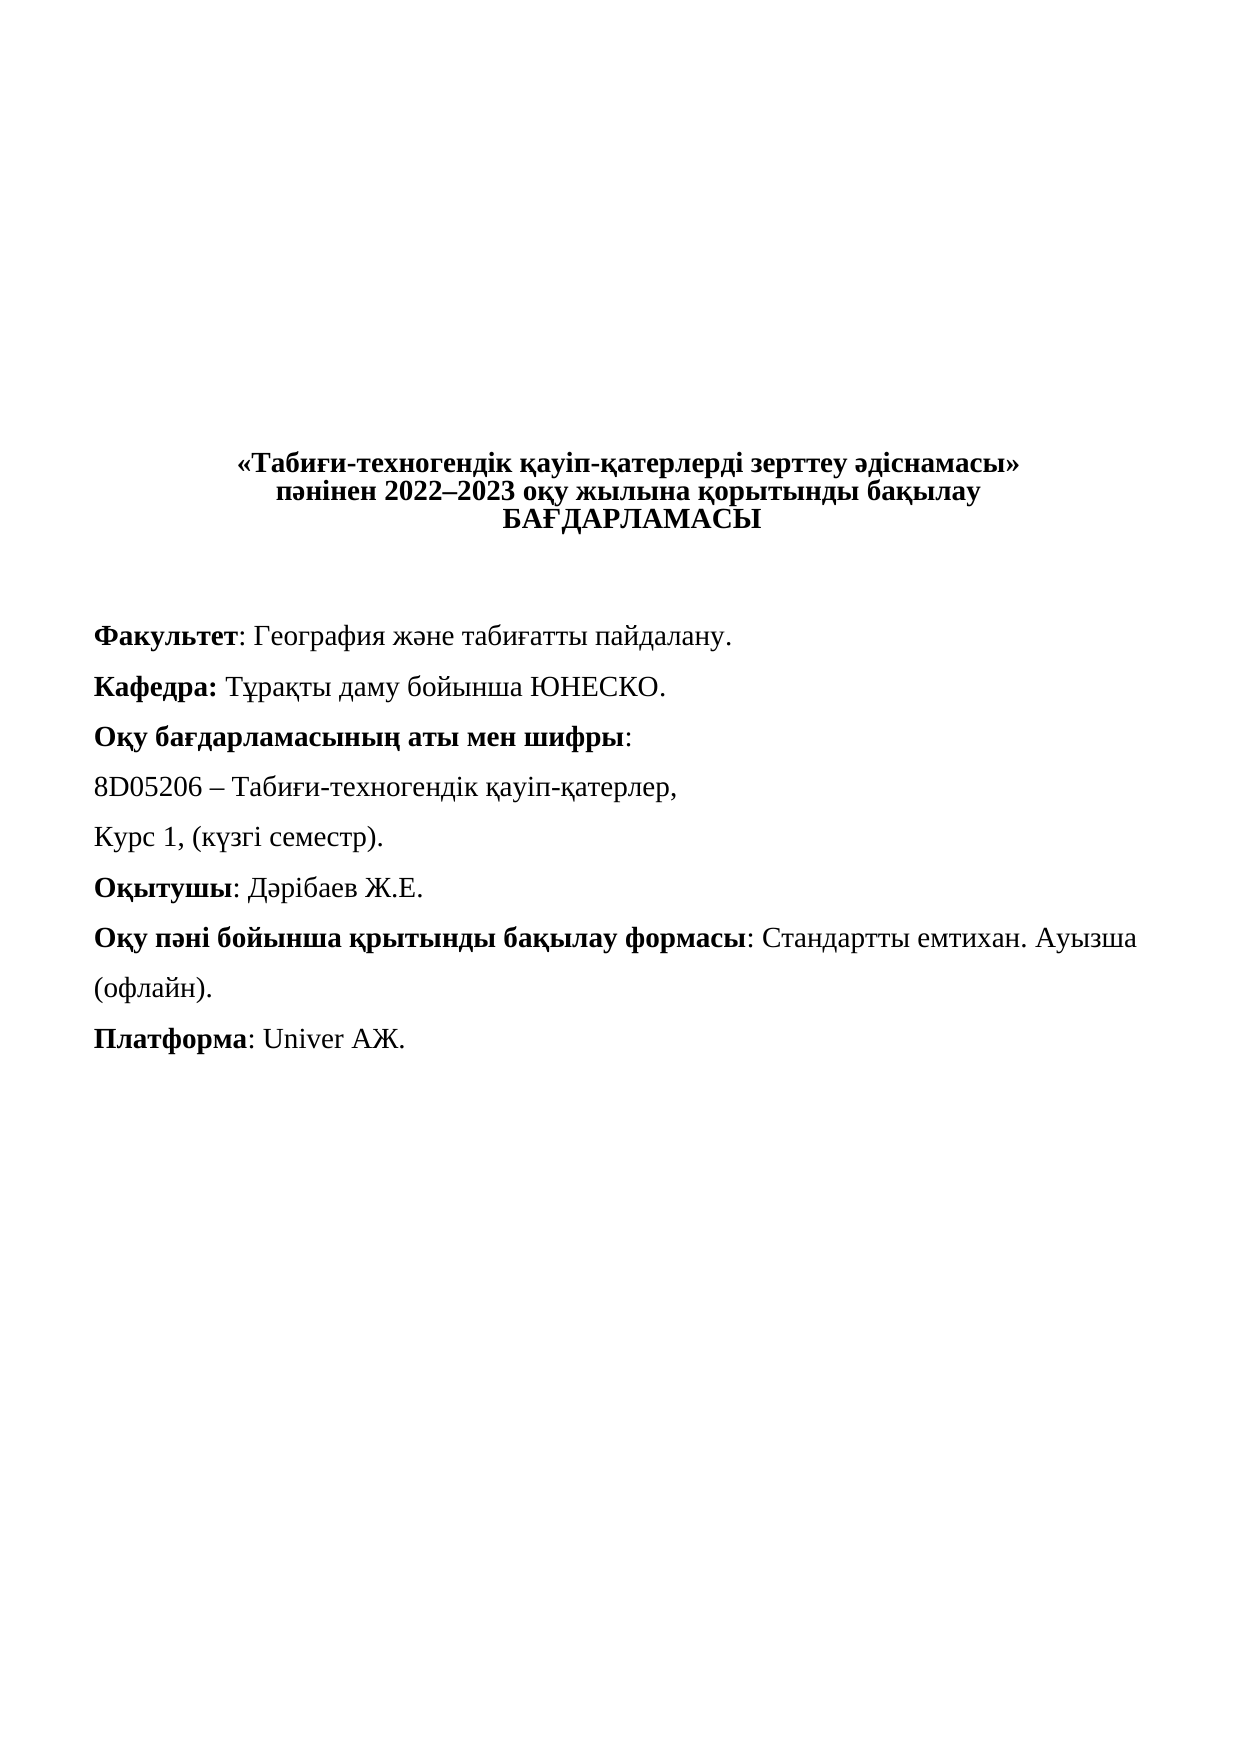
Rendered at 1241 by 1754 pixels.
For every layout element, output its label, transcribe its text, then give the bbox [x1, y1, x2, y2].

text Оқу бағдарламасының аты мен шифры: [94, 719, 1165, 752]
text Оқу пәні бойынша қрытынды бақылау формасы: Стандартты емтихан. Ауызша (офлайн). [94, 920, 1165, 1004]
text Курс 1, (күзгі семестр). [94, 819, 1165, 853]
text Факультет: География және табиғатты пайдалану. [94, 618, 1165, 652]
text Кафедра: Тұрақты даму бойынша ЮНЕСКО. [94, 669, 1165, 702]
text Платформа: Univer АЖ. [94, 1021, 1165, 1054]
subtitle «Табиғи-техногендік қауіп-қатерлерді зерттеу әдіснамасы» пәнінен 2022–2023 оқу жылына қорытынды бақылау [195, 450, 1062, 506]
text Оқытушы: Дәрібаев Ж.Е. [94, 870, 1165, 903]
text 8D05206 – Табиғи-техногендік қауіп-қатерлер, [94, 769, 1165, 803]
subtitle БАҒДАРЛАМАСЫ [195, 506, 1062, 534]
